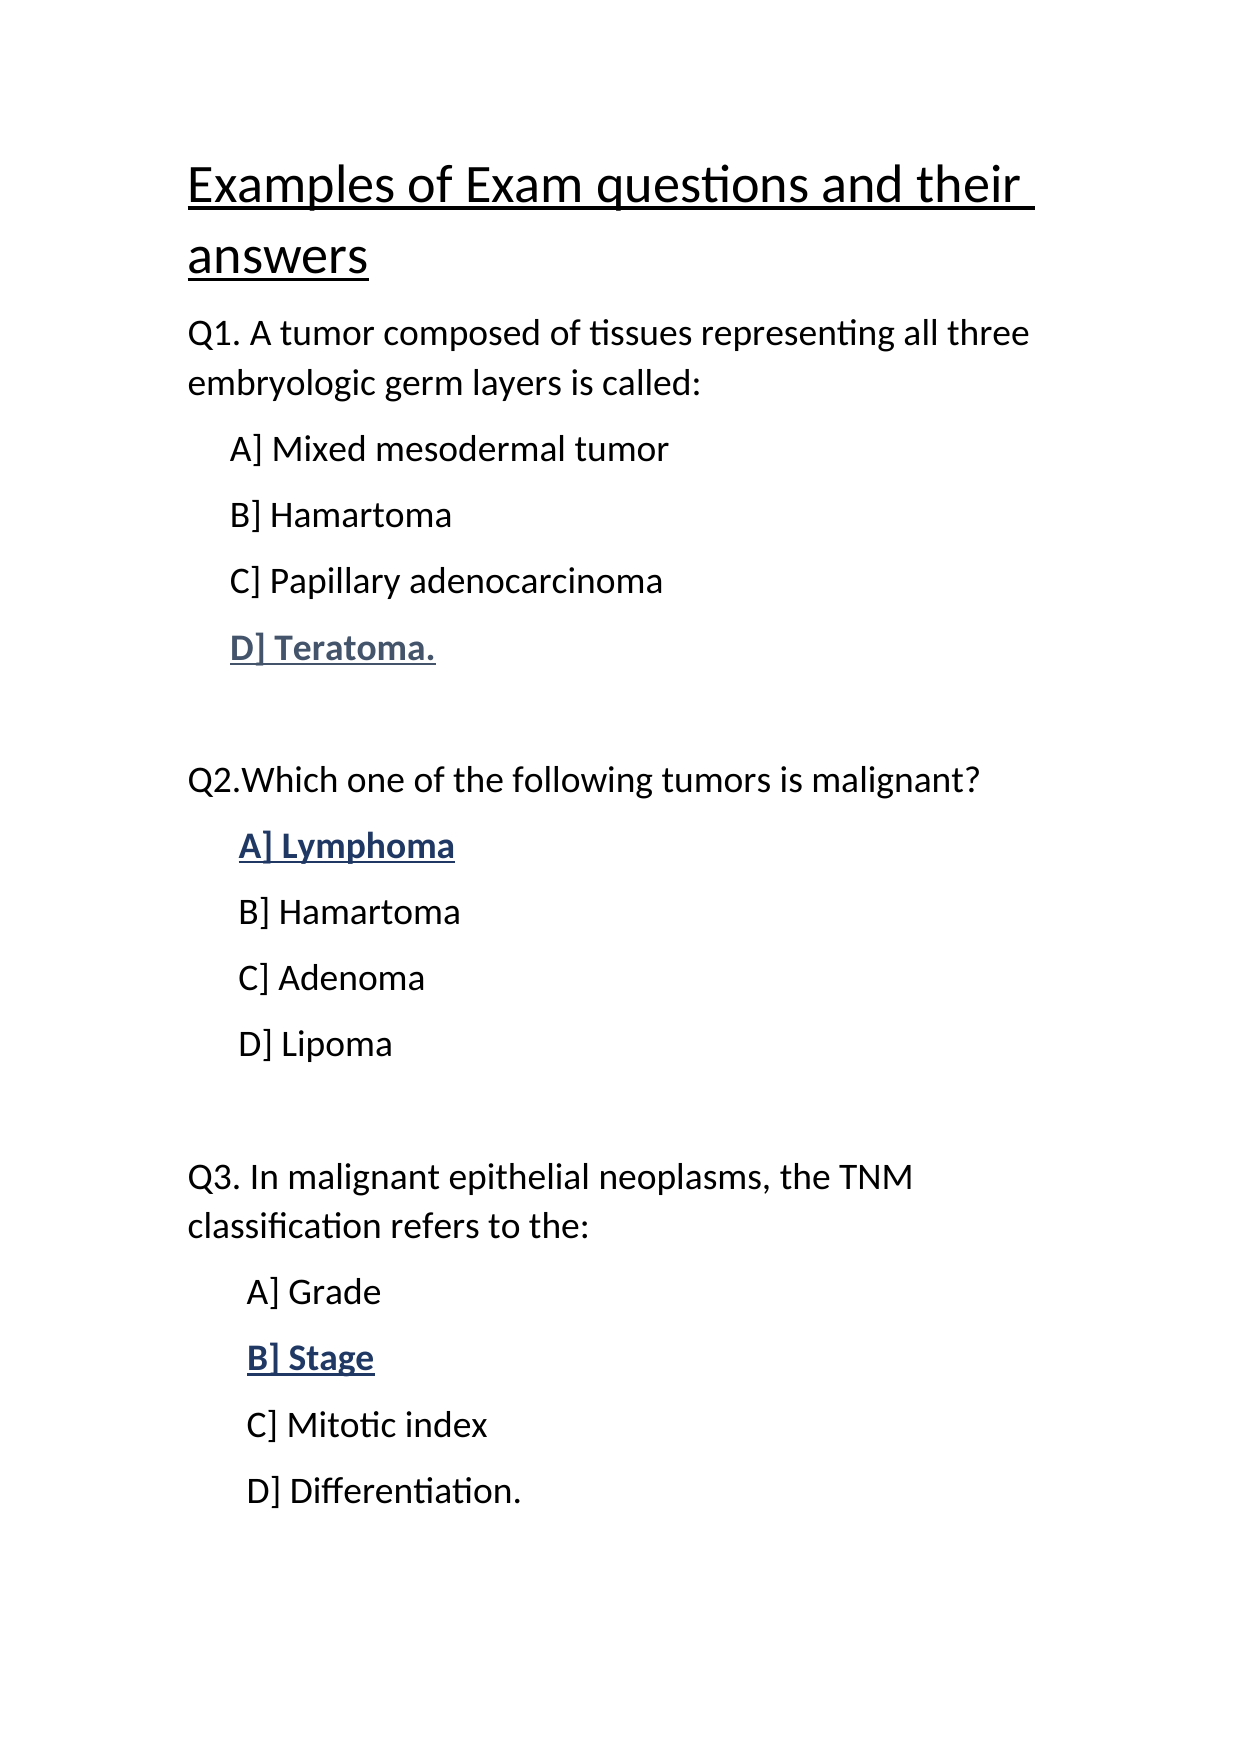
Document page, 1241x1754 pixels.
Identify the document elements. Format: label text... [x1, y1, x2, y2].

text A] Lymphoma [187, 822, 1053, 868]
text Q1. A tumor composed of tissues representing all three embryologic germ layers is called: [187, 309, 1053, 405]
text C] Papillary adenocarcinoma [187, 557, 1053, 603]
text D] Lipoma [187, 1020, 1053, 1066]
text D] Teratoma. [187, 623, 1053, 669]
text A] Grade [187, 1268, 1053, 1314]
text B] Stage [187, 1334, 1053, 1380]
text A] Mixed mesodermal tumor [187, 425, 1053, 471]
text Q3. In malignant epithelial neoplasms, the TNM classification refers to the: [187, 1153, 1053, 1248]
text C] Mitotic index [187, 1401, 1053, 1446]
text Examples of Exam questions and their answers [187, 150, 1053, 287]
text C] Adenoma [187, 954, 1053, 1000]
text B] Hamartoma [187, 491, 1053, 537]
text Q2.Which one of the following tumors is malignant? [187, 756, 1053, 802]
text B] Hamartoma [187, 888, 1053, 934]
text D] Differentiation. [187, 1467, 1053, 1512]
